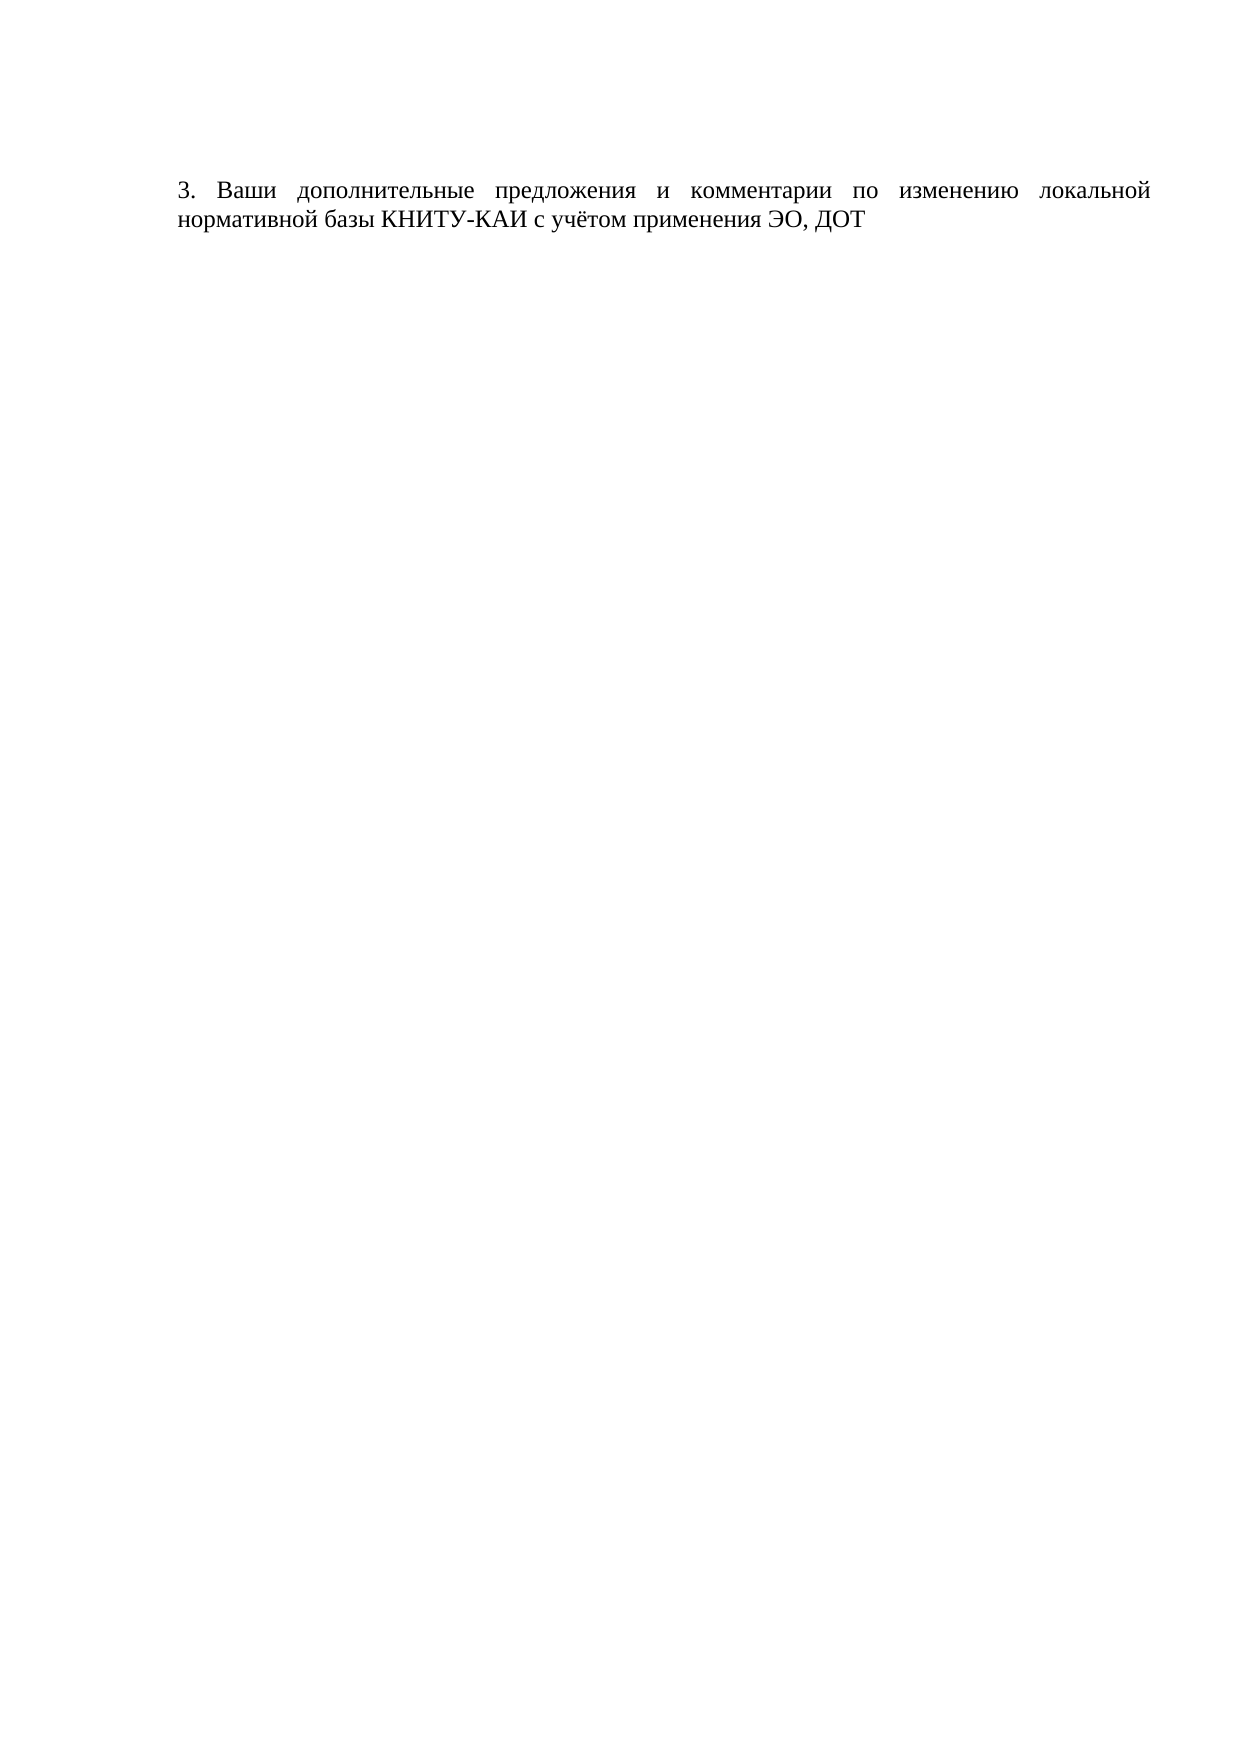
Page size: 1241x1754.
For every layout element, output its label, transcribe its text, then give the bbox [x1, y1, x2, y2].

text 3. Ваши дополнительные предложения и комментарии по изменению локальной нормативной базы КНИТУ-КАИ с учётом применения ЭО, ДОТ [177, 176, 1152, 233]
